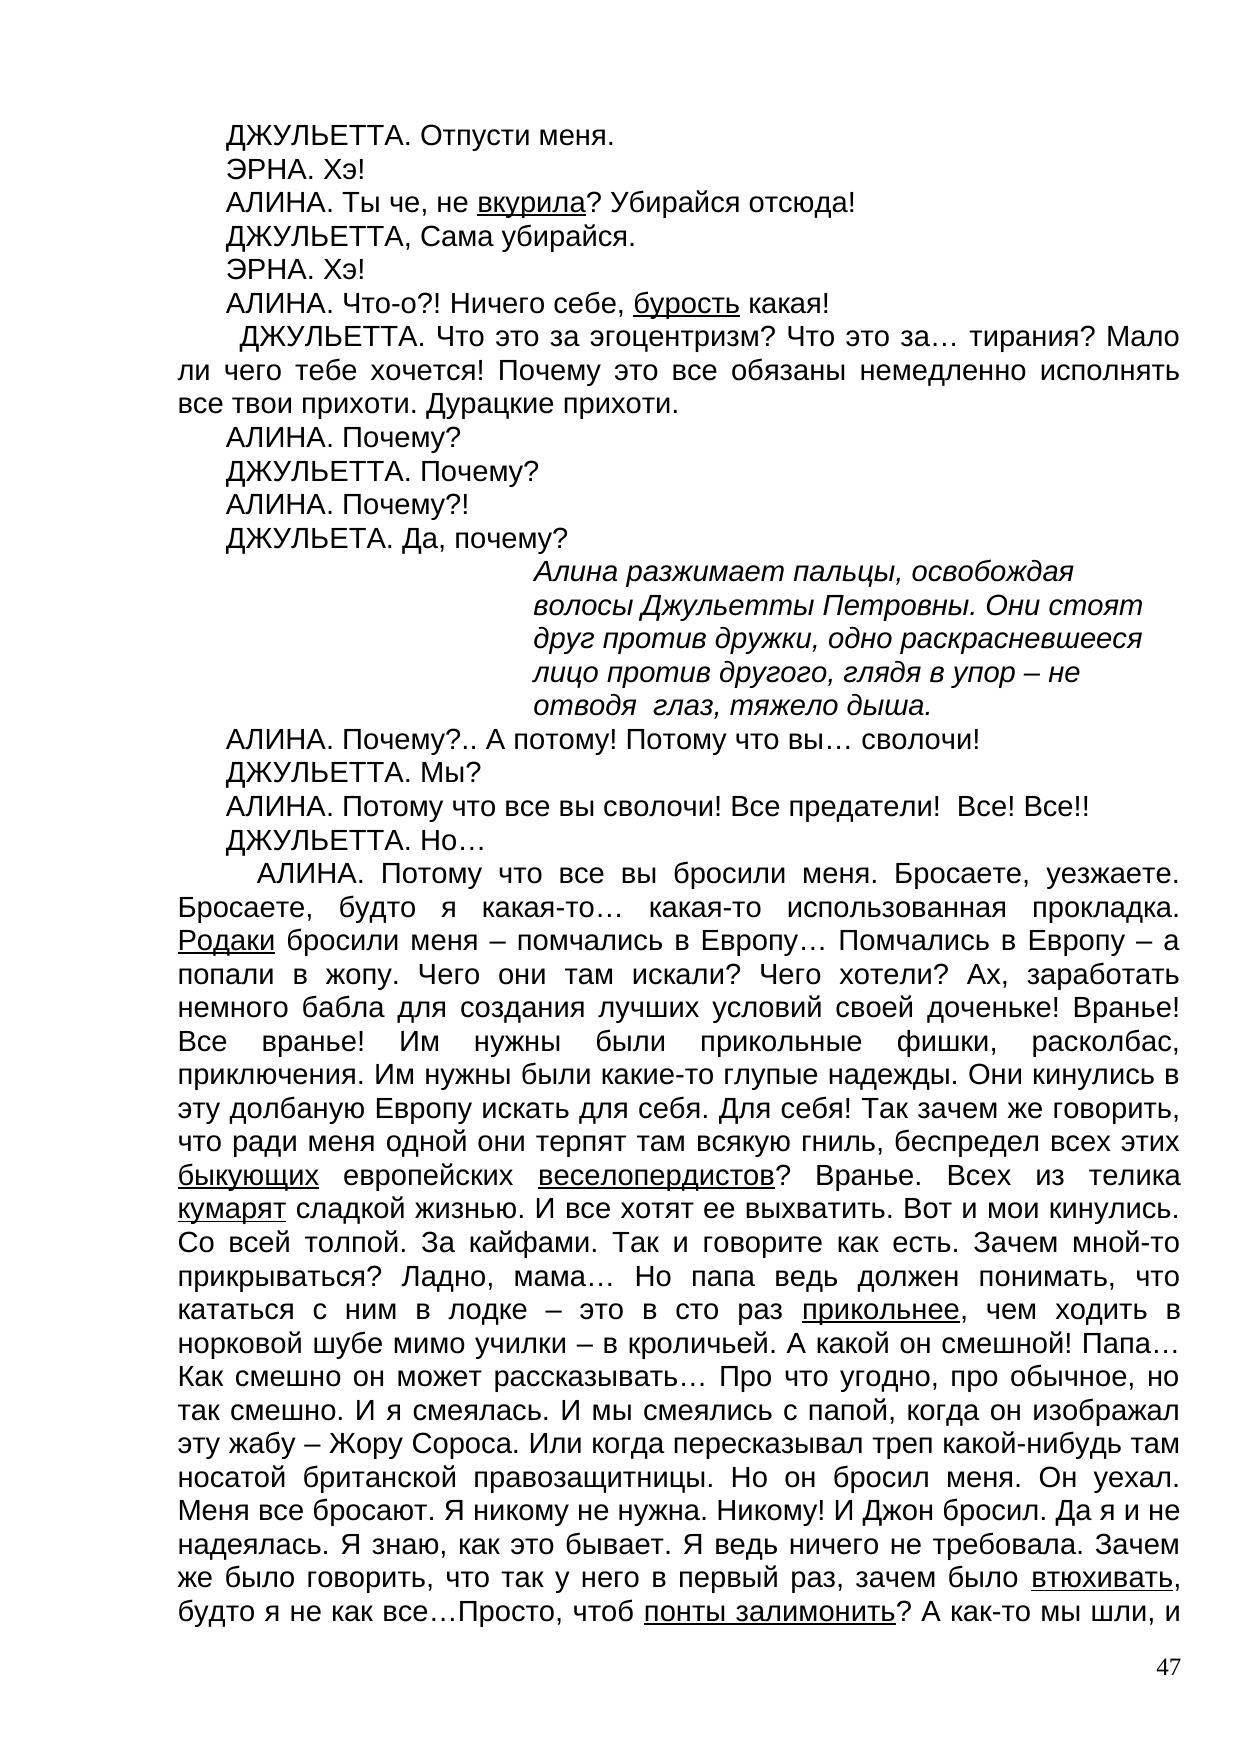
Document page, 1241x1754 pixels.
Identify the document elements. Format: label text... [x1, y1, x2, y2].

text АЛИНА. Почему?! [177, 487, 1181, 521]
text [177, 856, 1181, 1627]
text ДЖУЛЬЕТТА, Сама убирайся. [177, 219, 1181, 252]
text волосы Джульетты Петровны. Они стоят [177, 588, 1181, 621]
text ДЖУЛЬЕТТА. Но… [177, 822, 1181, 856]
text АЛИНА. Что-о?! Ничего себе, бурость какая! [177, 286, 1181, 319]
text ДЖУЛЬЕТТА. Что это за эгоцентризм? Что это за… тирания? Мало ли чего тебе хочется! Почему это все обязаны немедленно исполнять все твои прихоти. Дурацкие прихоти. [177, 319, 1181, 420]
text ДЖУЛЬЕТА. Да, почему? [177, 521, 1181, 554]
text отводя глаз, тяжело дыша. [177, 688, 1181, 722]
text АЛИНА. Почему? [177, 420, 1181, 453]
text лицо против другого, глядя в упор – не [177, 655, 1181, 688]
text Алина разжимает пальцы, освобождая [177, 554, 1181, 588]
text АЛИНА. Потому что все вы сволочи! Все предатели! Все! Все!! [177, 789, 1181, 822]
text ЭРНА. Хэ! [177, 152, 1181, 185]
text АЛИНА. Ты че, не вкурила? Убирайся отсюда! [177, 185, 1181, 219]
text ДЖУЛЬЕТТА. Мы? [177, 755, 1181, 789]
text ДЖУЛЬЕТТА. Отпусти меня. [177, 118, 1181, 152]
text друг против дружки, одно раскрасневшееся [177, 621, 1181, 655]
text ДЖУЛЬЕТТА. Почему? [177, 453, 1181, 487]
text АЛИНА. Почему?.. А потому! Потому что вы… сволочи! [177, 722, 1181, 755]
text ЭРНА. Хэ! [177, 252, 1181, 286]
